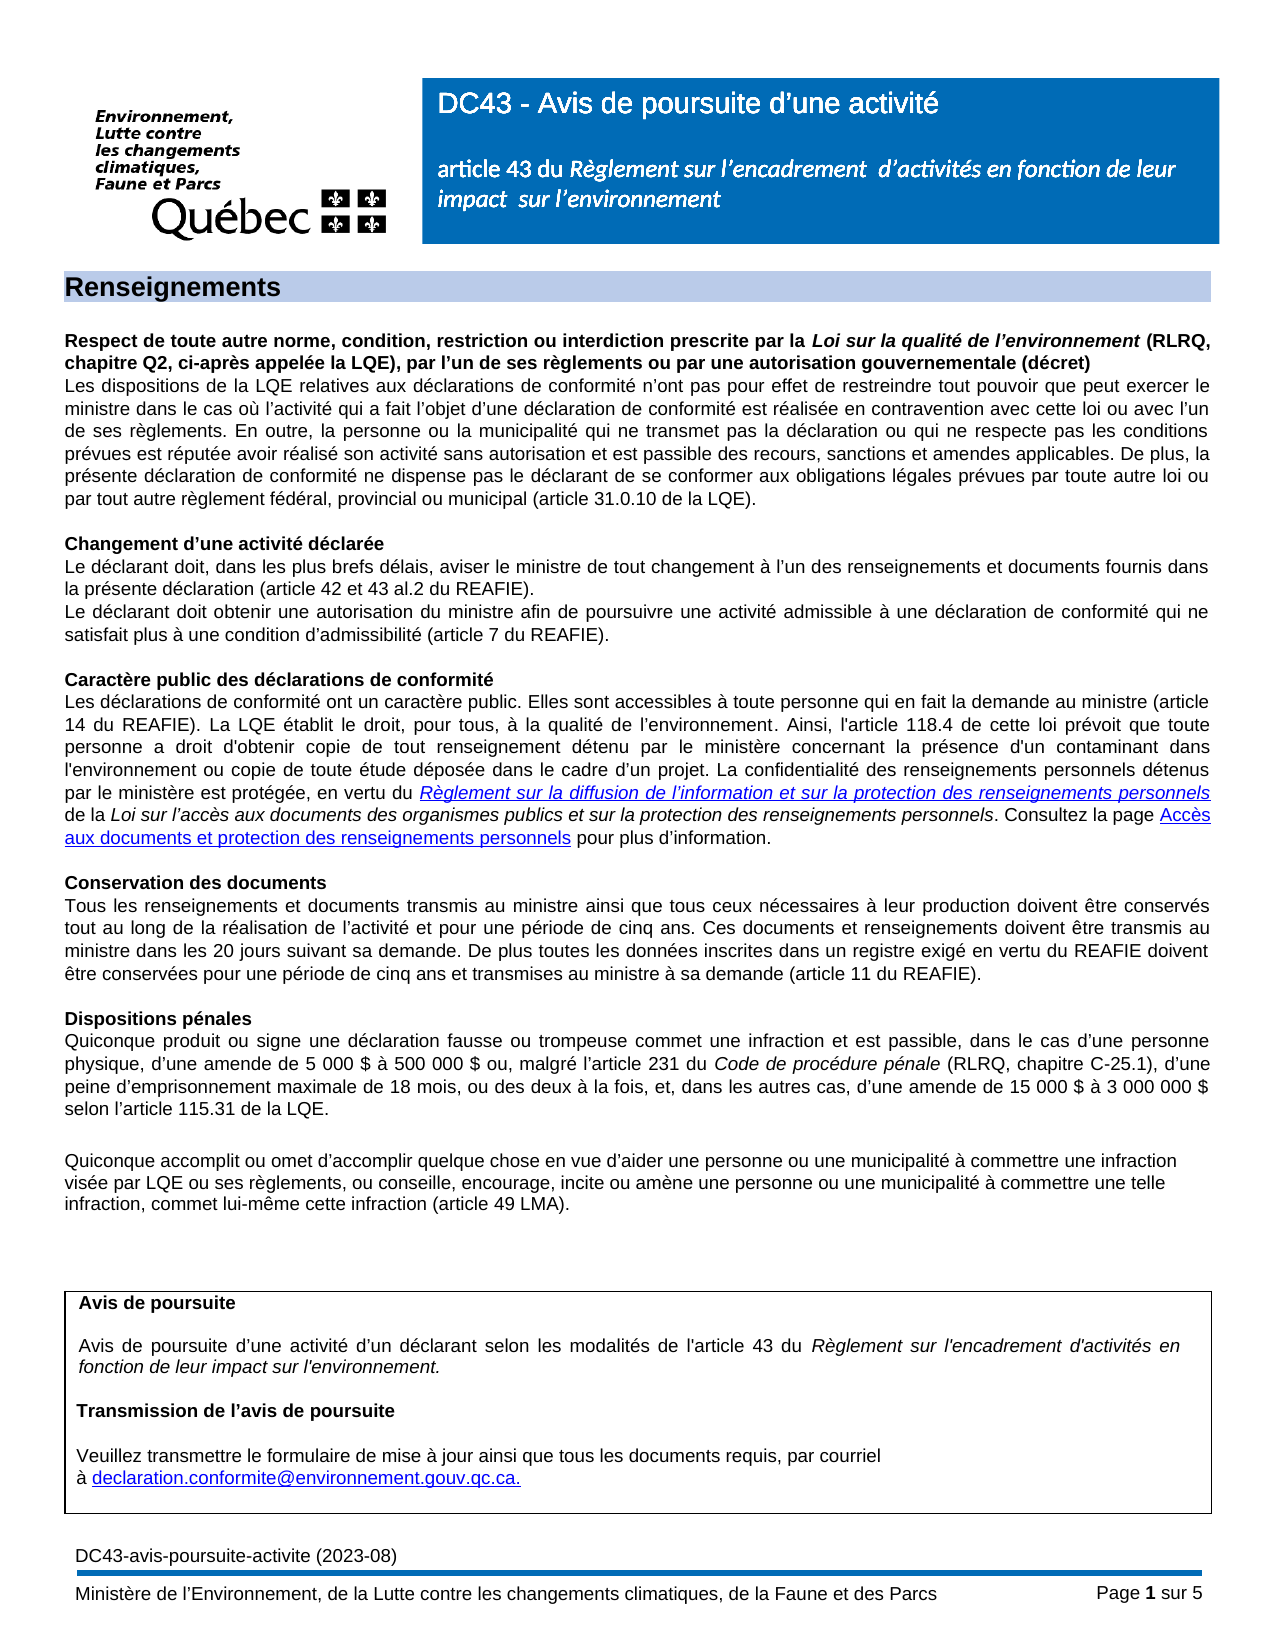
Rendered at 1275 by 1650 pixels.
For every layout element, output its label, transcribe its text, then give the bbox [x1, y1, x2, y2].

text Quiconque produit ou signe une déclaration fausse ou trompeuse commet une infraction et est passible, dans le cas d’une personne physique, d’une amende de 5 000 $ à 500 000 $ ou, malgré l’article 231 du Code de procédure pénale (RLRQ, chapitre C-25.1), d’une peine d’emprisonnement maximale de 18 mois, ou des deux à la fois, et, dans les autres cas, d’une amende de 15 000 $ à 3 000 000 $ selon l’article 115.31 de la LQE. [64, 1030, 1211, 1119]
text Tous les renseignements et documents transmis au ministre ainsi que tous ceux nécessaires à leur production doivent être conservés tout au long de la réalisation de l’activité et pour une période de cinq ans. Ces documents et renseignements doivent être transmis au ministre dans les 20 jours suivant sa demande. De plus toutes les données inscrites dans un registre exigé en vertu du REAFIE doivent être conservées pour une période de cinq ans et transmises au ministre à sa demande (article 11 du REAFIE). [64, 894, 1211, 984]
text Dispositions pénales [64, 1008, 1211, 1029]
text Respect de toute autre norme, condition, restriction ou interdiction prescrite par la Loi sur la qualité de l’environnement (RLRQ, chapitre Q2, ci-après appelée la LQE), par l’un de ses règlements ou par une autorisation gouvernementale (décret) [64, 329, 1211, 374]
text Quiconque accomplit ou omet d’accomplir quelque chose en vue d’aider une personne ou une municipalité à commettre une infraction visée par LQE ou ses règlements, ou conseille, encourage, incite ou amène une personne ou une municipalité à commettre une telle infraction, commet lui-même cette infraction (article 49 LMA). [64, 1150, 1211, 1215]
text Le déclarant doit obtenir une autorisation du ministre afin de poursuivre une activité admissible à une déclaration de conformité qui ne satisfait plus à une condition d’admissibilité (article 7 du REAFIE). [64, 601, 1211, 645]
text Conservation des documents [64, 872, 1211, 893]
text Renseignements [64, 271, 1211, 302]
text Changement d’une activité déclarée [64, 533, 1211, 554]
table_header Avis de poursuite Avis de poursuite d’une activité d’un déclarant selon les modalités de l'article 43 du Règlement sur l'encadrement d'activités en fonction de leur impact sur l'environnement. Transmission de l’avis de poursuite Veuillez transmettre le formulaire de mise à jour ainsi que tous les documents requis, par courriel à declaration.conformite@environnement.gouv.qc.ca. [66, 1292, 1211, 1513]
text Caractère public des déclarations de conformité [64, 668, 1211, 690]
text Les dispositions de la LQE relatives aux déclarations de conformité n’ont pas pour effet de restreindre tout pouvoir que peut exercer le ministre dans le cas où l’activité qui a fait l’objet d’une déclaration de conformité est réalisée en contravention avec cette loi ou avec l’un de ses règlements. En outre, la personne ou la municipalité qui ne transmet pas la déclaration ou qui ne respecte pas les conditions prévues est réputée avoir réalisé son activité sans autorisation et est passible des recours, sanctions et amendes applicables. De plus, la présente déclaration de conformité ne dispense pas le déclarant de se conformer aux obligations légales prévues par toute autre loi ou par tout autre règlement fédéral, provincial ou municipal (article 31.0.10 de la LQE). [64, 375, 1211, 509]
text Les déclarations de conformité ont un caractère public. Elles sont accessibles à toute personne qui en fait la demande au ministre (article 14 du REAFIE). La LQE établit le droit, pour tous, à la qualité de l’environnement. Ainsi, l'article 118.4 de cette loi prévoit que toute personne a droit d'obtenir copie de tout renseignement détenu par le ministère concernant la présence d'un contaminant dans l'environnement ou copie de toute étude déposée dans le cadre d’un projet. La confidentialité des renseignements personnels détenus par le ministère est protégée, en vertu du Règlement sur la diffusion de l’information et sur la protection des renseignements personnels de la Loi sur l’accès aux documents des organismes publics et sur la protection des renseignements personnels. Consultez la page Accès aux documents et protection des renseignements personnels pour plus d’information. [64, 691, 1211, 848]
picture [67, 82, 414, 260]
text Le déclarant doit, dans les plus brefs délais, aviser le ministre de tout changement à l’un des renseignements et documents fournis dans la présente déclaration (article 42 et 43 al.2 du REAFIE). [64, 556, 1211, 600]
